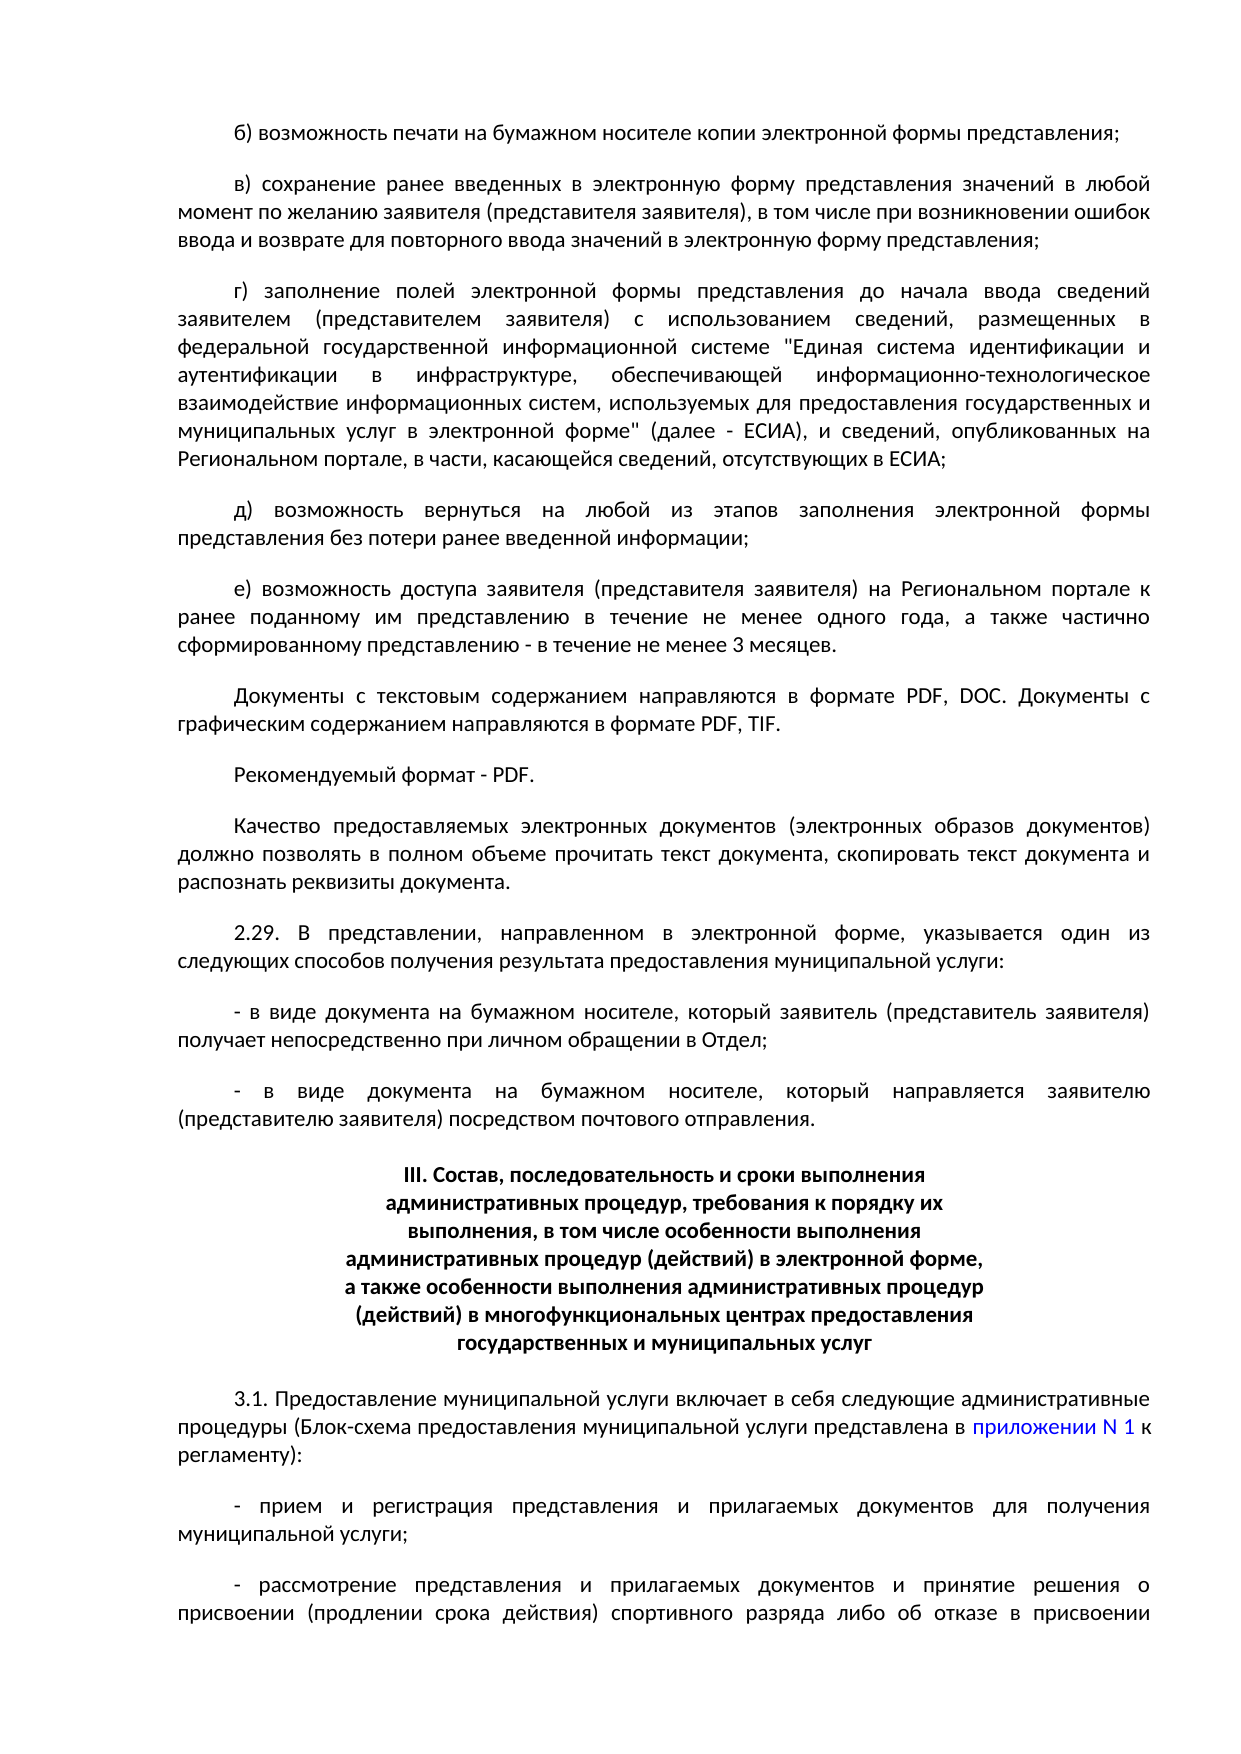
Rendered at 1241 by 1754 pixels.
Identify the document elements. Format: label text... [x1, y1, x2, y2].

text б) возможность печати на бумажном носителе копии электронной формы представления; [177, 118, 1152, 146]
text Документы с текстовым содержанием направляются в формате PDF, DOC. Документы с графическим содержанием направляются в формате PDF, TIF. [177, 681, 1152, 737]
text д) возможность вернуться на любой из этапов заполнения электронной формы представления без потери ранее введенной информации; [177, 495, 1152, 551]
title а также особенности выполнения административных процедур [177, 1272, 1152, 1300]
title III. Состав, последовательность и сроки выполнения [177, 1160, 1152, 1188]
title выполнения, в том числе особенности выполнения [177, 1216, 1152, 1244]
title государственных и муниципальных услуг [177, 1328, 1152, 1356]
text Качество предоставляемых электронных документов (электронных образов документов) должно позволять в полном объеме прочитать текст документа, скопировать текст документа и распознать реквизиты документа. [177, 811, 1152, 895]
text - прием и регистрация представления и прилагаемых документов для получения муниципальной услуги; [177, 1491, 1152, 1547]
text - в виде документа на бумажном носителе, который направляется заявителю (представителю заявителя) посредством почтового отправления. [177, 1076, 1152, 1132]
text в) сохранение ранее введенных в электронную форму представления значений в любой момент по желанию заявителя (представителя заявителя), в том числе при возникновении ошибок ввода и возврате для повторного ввода значений в электронную форму представления; [177, 169, 1152, 253]
text - в виде документа на бумажном носителе, который заявитель (представитель заявителя) получает непосредственно при личном обращении в Отдел; [177, 997, 1152, 1053]
text Рекомендуемый формат - PDF. [177, 760, 1152, 788]
title (действий) в многофункциональных центрах предоставления [177, 1300, 1152, 1328]
text 2.29. В представлении, направленном в электронной форме, указывается один из следующих способов получения результата предоставления муниципальной услуги: [177, 918, 1152, 974]
title административных процедур, требования к порядку их [177, 1188, 1152, 1216]
text г) заполнение полей электронной формы представления до начала ввода сведений заявителем (представителем заявителя) с использованием сведений, размещенных в федеральной государственной информационной системе "Единая система идентификации и аутентификации в инфраструктуре, обеспечивающей информационно-технологическое взаимодействие информационных систем, используемых для предоставления государственных и муниципальных услуг в электронной форме" (далее - ЕСИА), и сведений, опубликованных на Региональном портале, в части, касающейся сведений, отсутствующих в ЕСИА; [177, 276, 1152, 472]
text е) возможность доступа заявителя (представителя заявителя) на Региональном портале к ранее поданному им представлению в течение не менее одного года, а также частично сформированному представлению - в течение не менее 3 месяцев. [177, 574, 1152, 658]
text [177, 1570, 1152, 1626]
text 3.1. Предоставление муниципальной услуги включает в себя следующие административные процедуры (Блок-схема предоставления муниципальной услуги представлена в приложении N 1 к регламенту): [177, 1384, 1152, 1468]
title административных процедур (действий) в электронной форме, [177, 1244, 1152, 1272]
